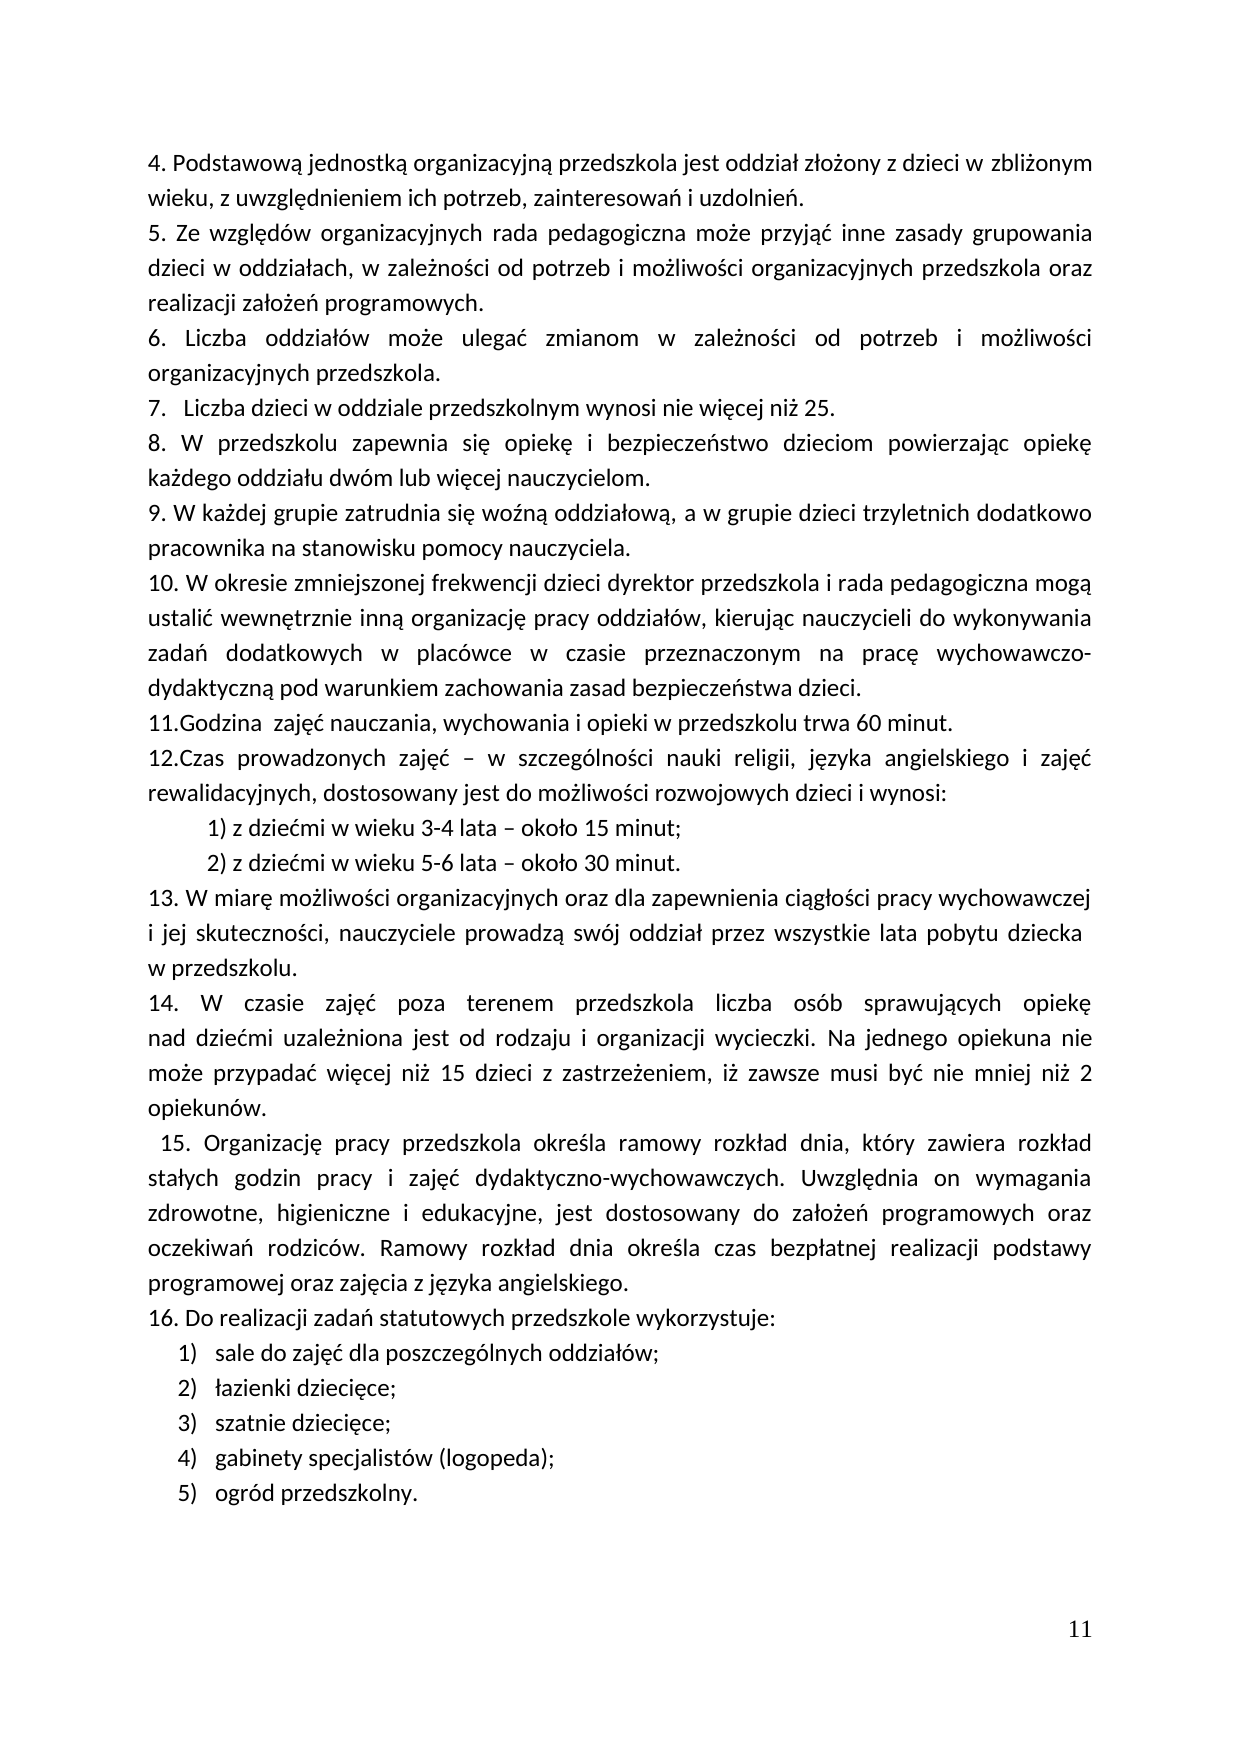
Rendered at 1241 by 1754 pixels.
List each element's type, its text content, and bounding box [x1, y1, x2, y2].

list sale do zajęć dla poszczególnych oddziałów; [177, 1338, 1093, 1368]
text 14. W czasie zajęć poza terenem przedszkola liczba osób sprawujących opiekę nad dziećmi uzależniona jest od rodzaju i organizacji wycieczki. Na jednego opiekuna nie może przypadać więcej niż 15 dzieci z zastrzeżeniem, iż zawsze musi być nie mniej niż 2 opiekunów. [148, 988, 1093, 1123]
text 9. W każdej grupie zatrudnia się woźną oddziałową, a w grupie dzieci trzyletnich dodatkowo pracownika na stanowisku pomocy nauczyciela. [148, 498, 1093, 563]
list łazienki dziecięce; [177, 1373, 1093, 1403]
text 12.Czas prowadzonych zajęć – w szczególności nauki religii, języka angielskiego i zajęć rewalidacyjnych, dostosowany jest do możliwości rozwojowych dzieci i wynosi: [148, 743, 1093, 808]
list szatnie dziecięce; [177, 1408, 1093, 1438]
text 2) z dziećmi w wieku 5-6 lata – około 30 minut. [207, 848, 1093, 878]
text 7. Liczba dzieci w oddziale przedszkolnym wynosi nie więcej niż 25. [148, 393, 1093, 423]
text 10. W okresie zmniejszonej frekwencji dzieci dyrektor przedszkola i rada pedagogiczna mogą ustalić wewnętrznie inną organizację pracy oddziałów, kierując nauczycieli do wykonywania zadań dodatkowych w placówce w czasie przeznaczonym na pracę wychowawczo-dydaktyczną pod warunkiem zachowania zasad bezpieczeństwa dzieci. [148, 568, 1093, 703]
text 6. Liczba oddziałów może ulegać zmianom w zależności od potrzeb i możliwości organizacyjnych przedszkola. [148, 323, 1093, 388]
text 4. Podstawową jednostką organizacyjną przedszkola jest oddział złożony z dzieci w zbliżonym wieku, z uwzględnieniem ich potrzeb, zainteresowań i uzdolnień. [148, 148, 1093, 213]
text 1) z dziećmi w wieku 3-4 lata – około 15 minut; [207, 813, 1093, 843]
text 5. Ze względów organizacyjnych rada pedagogiczna może przyjąć inne zasady grupowania dzieci w oddziałach, w zależności od potrzeb i możliwości organizacyjnych przedszkola oraz realizacji założeń programowych. [148, 218, 1093, 318]
text 11.Godzina zajęć nauczania, wychowania i opieki w przedszkolu trwa 60 minut. [148, 708, 1093, 738]
text 16. Do realizacji zadań statutowych przedszkole wykorzystuje: [148, 1303, 1093, 1333]
text 13. W miarę możliwości organizacyjnych oraz dla zapewnienia ciągłości pracy wychowawczej i jej skuteczności, nauczyciele prowadzą swój oddział przez wszystkie lata pobytu dziecka w przedszkolu. [148, 883, 1093, 983]
text 8. W przedszkolu zapewnia się opiekę i bezpieczeństwo dzieciom powierzając opiekę każdego oddziału dwóm lub więcej nauczycielom. [148, 428, 1093, 493]
list gabinety specjalistów (logopeda); [177, 1443, 1093, 1473]
list ogród przedszkolny. [177, 1478, 1093, 1508]
text 15. Organizację pracy przedszkola określa ramowy rozkład dnia, który zawiera rozkład stałych godzin pracy i zajęć dydaktyczno-wychowawczych. Uwzględnia on wymagania zdrowotne, higieniczne i edukacyjne, jest dostosowany do założeń programowych oraz oczekiwań rodziców. Ramowy rozkład dnia określa czas bezpłatnej realizacji podstawy programowej oraz zajęcia z języka angielskiego. [148, 1128, 1093, 1298]
